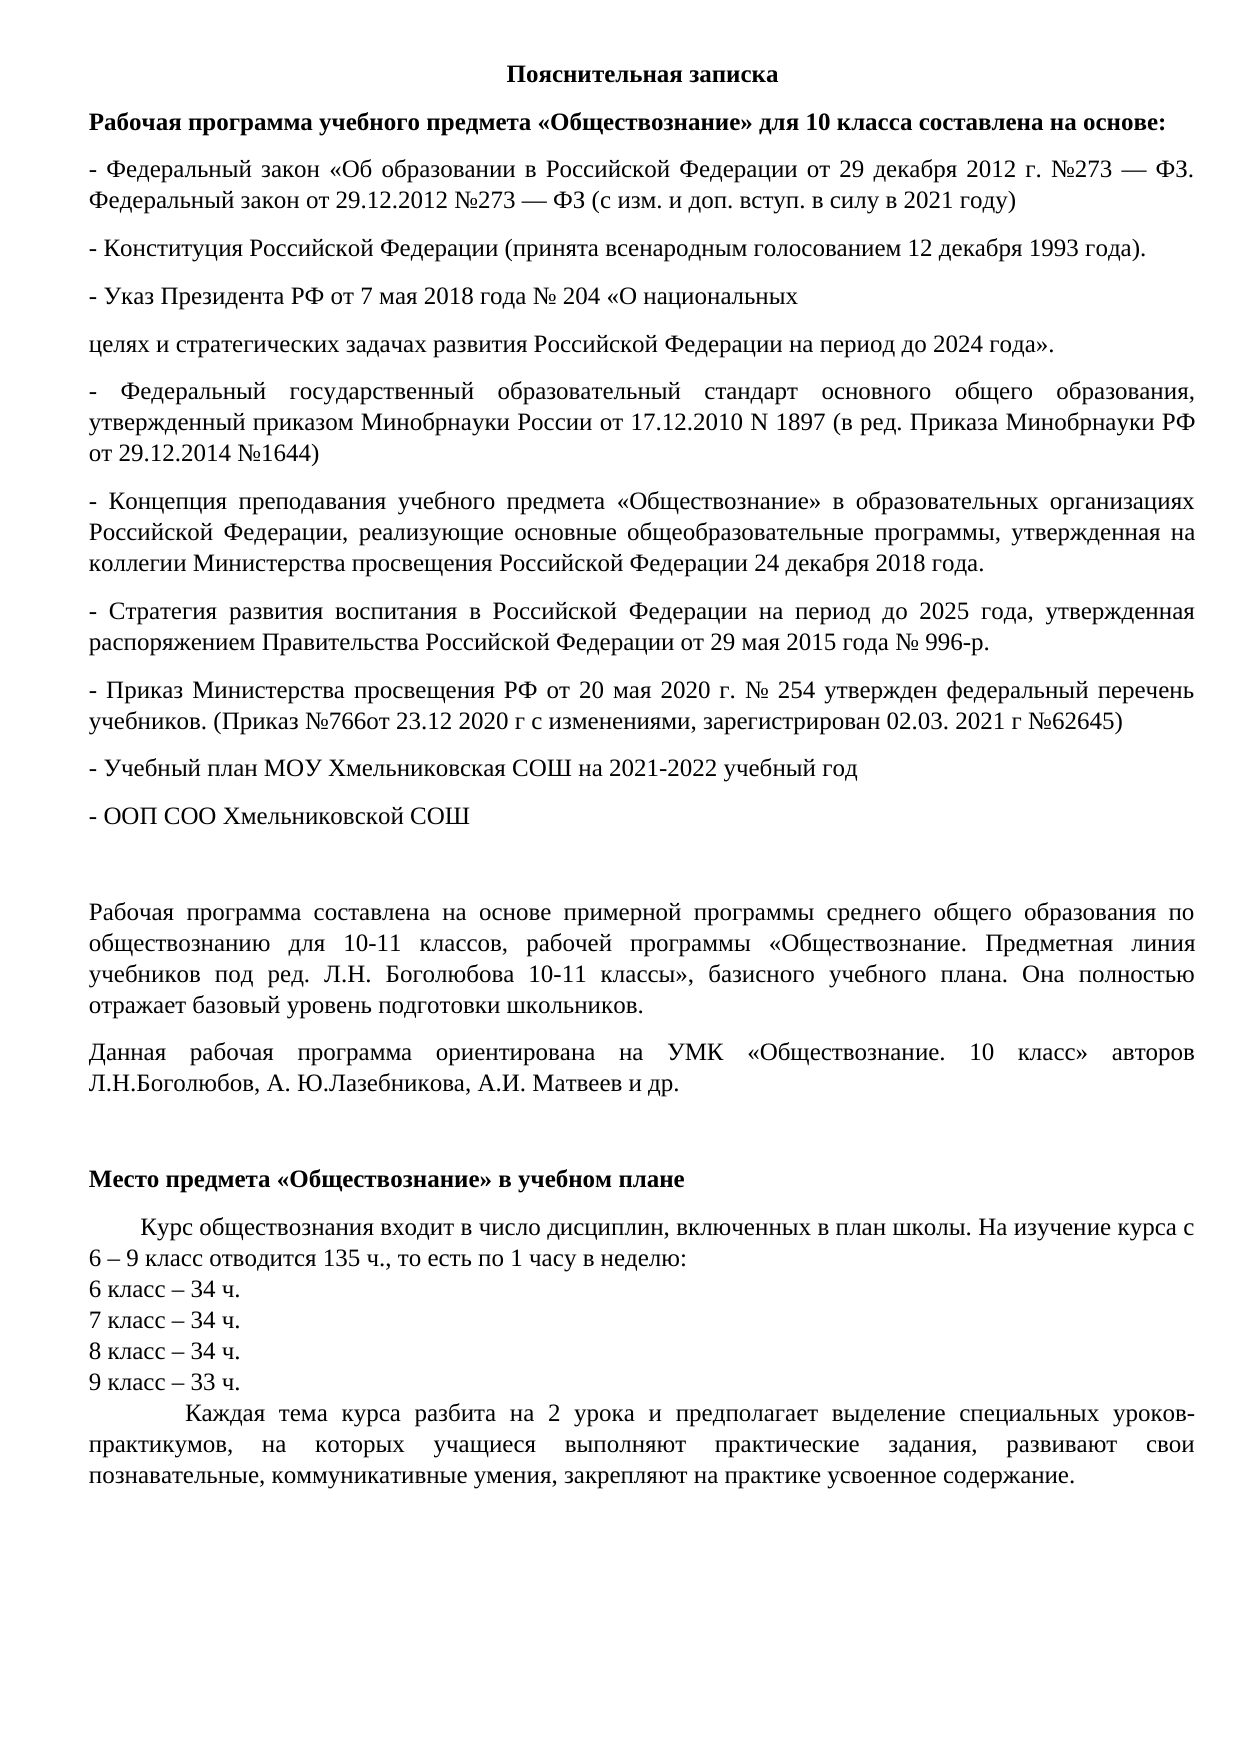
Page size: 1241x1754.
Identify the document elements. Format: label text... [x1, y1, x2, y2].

text - Стратегия развития воспитания в Российской Федерации на период до 2025 года, утвержденная распоряжением Правительства Российской Федерации от 29 мая 2015 года № 996-р. [89, 596, 1196, 656]
text Рабочая программа составлена на основе примерной программы среднего общего образования по обществознанию для 10-11 классов, рабочей программы «Обществознание. Предметная линия учебников под ред. Л.Н. Боголюбова 10-11 классы», базисного учебного плана. Она полностью отражает базовый уровень подготовки школьников. [89, 897, 1196, 1018]
text Данная рабочая программа ориентирована на УМК «Обществознание. 10 класс» авторов Л.Н.Боголюбов, А. Ю.Лазебникова, А.И. Матвеев и др. [89, 1037, 1196, 1097]
text целях и стратегических задачах развития Российской Федерации на период до 2024 года». [89, 329, 1196, 357]
text Курс обществознания входит в число дисциплин, включенных в план школы. На изучение курса с 6 – 9 класс отводится 135 ч., то есть по 1 часу в неделю: [89, 1212, 1196, 1271]
text 7 класс – 34 ч. [89, 1305, 1196, 1333]
text - Федеральный государственный образовательный стандарт основного общего образования, утвержденный приказом Минобрнауки России от 17.12.2010 N 1897 (в ред. Приказа Минобрнауки РФ от 29.12.2014 №1644) [89, 376, 1196, 467]
text - Концепция преподавания учебного предмета «Обществознание» в образовательных организациях Российской Федерации, реализующие основные общеобразовательные программы, утвержденная на коллегии Министерства просвещения Российской Федерации 24 декабря 2018 года. [89, 486, 1196, 577]
text - Конституция Российской Федерации (принята всенародным голосованием 12 декабря 1993 года). [89, 233, 1196, 262]
text Рабочая программа учебного предмета «Обществознание» для 10 класса составлена на основе: [89, 107, 1196, 136]
text 9 класс – 33 ч. [89, 1367, 1196, 1396]
text - Учебный план МОУ Хмельниковская СОШ на 2021-2022 учебный год [89, 753, 1196, 782]
text 6 класс – 34 ч. [89, 1274, 1196, 1302]
text Каждая тема курса разбита на 2 урока и предполагает выделение специальных уроков-практикумов, на которых учащиеся выполняют практические задания, развивают свои познавательные, коммуникативные умения, закрепляют на практике усвоенное содержание. [89, 1398, 1196, 1489]
text - ООП СОО Хмельниковской СОШ [89, 801, 1196, 830]
text - Указ Президента РФ от 7 мая 2018 года № 204 «О национальных [89, 281, 1196, 310]
text Место предмета «Обществознание» в учебном плане [89, 1164, 1196, 1193]
text Пояснительная записка [89, 59, 1196, 88]
text - Федеральный закон «Об образовании в Российской Федерации от 29 декабря 2012 г. №273 — ФЗ. Федеральный закон от 29.12.2012 №273 — ФЗ (с изм. и доп. вступ. в силу в 2021 году) [89, 154, 1196, 214]
text - Приказ Министерства просвещения РФ от 20 мая 2020 г. № 254 утвержден федеральный перечень учебников. (Приказ №766от 23.12 2020 г с изменениями, зарегистрирован 02.03. 2021 г №62645) [89, 675, 1196, 734]
text 8 класс – 34 ч. [89, 1336, 1196, 1364]
